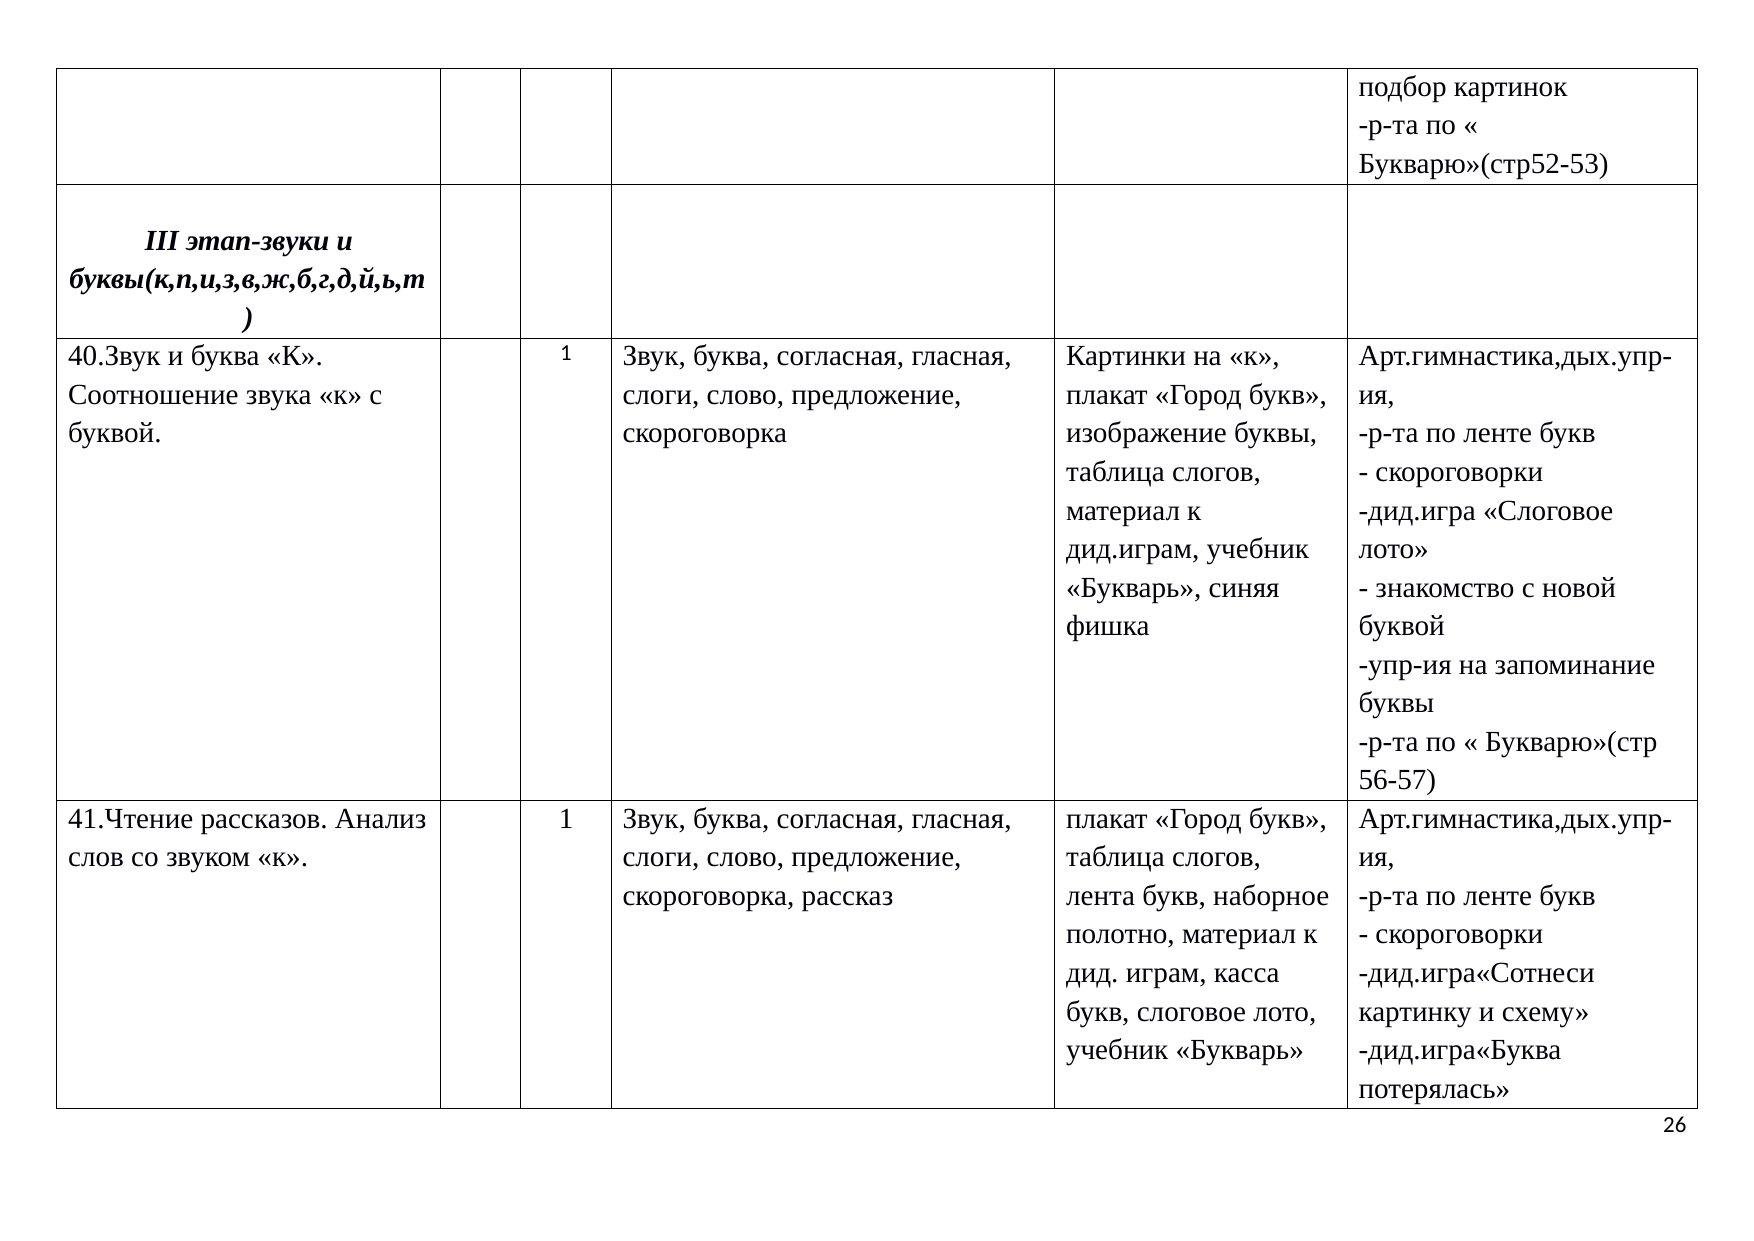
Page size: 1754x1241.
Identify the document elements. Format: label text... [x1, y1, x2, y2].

table_cell Звук, буква, согласная, гласная, слоги, слово, предложение, скороговорка [612, 339, 1054, 800]
table_cell [521, 185, 611, 337]
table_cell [612, 801, 1054, 1108]
table_cell [1055, 185, 1347, 337]
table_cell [1348, 801, 1697, 1108]
table_cell Картинки на «к», плакат «Город букв», изображение буквы, таблица слогов, материал к дид.играм, учебник «Букварь», синяя фишка [1055, 339, 1347, 800]
table_cell 1 [521, 801, 611, 1108]
table_cell [441, 185, 520, 337]
table_cell 1 [521, 69, 611, 183]
table_cell [1348, 185, 1697, 337]
table_cell [612, 185, 1054, 337]
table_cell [1348, 69, 1697, 183]
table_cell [57, 69, 440, 183]
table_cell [57, 801, 440, 1108]
table_cell 40.Звук и буква «К». Соотношение звука «к» с буквой. [57, 339, 440, 800]
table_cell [1055, 69, 1347, 183]
table_cell 1 [521, 339, 611, 800]
table_cell III этап-звуки и буквы(к,п,и,з,в,ж,б,г,д,й,ь,т) [57, 185, 440, 337]
table_cell [441, 801, 520, 1108]
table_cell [1055, 801, 1347, 1108]
table_cell [441, 69, 520, 183]
table_cell Арт.гимнастика,дых.упр-ия, -р-та по ленте букв - скороговорки -дид.игра «Слоговое лото» - знакомство с новой буквой -упр-ия на запоминание буквы -р-та по « Букварю»(стр 56-57) [1348, 339, 1697, 800]
table_cell [441, 339, 520, 800]
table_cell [612, 69, 1054, 183]
